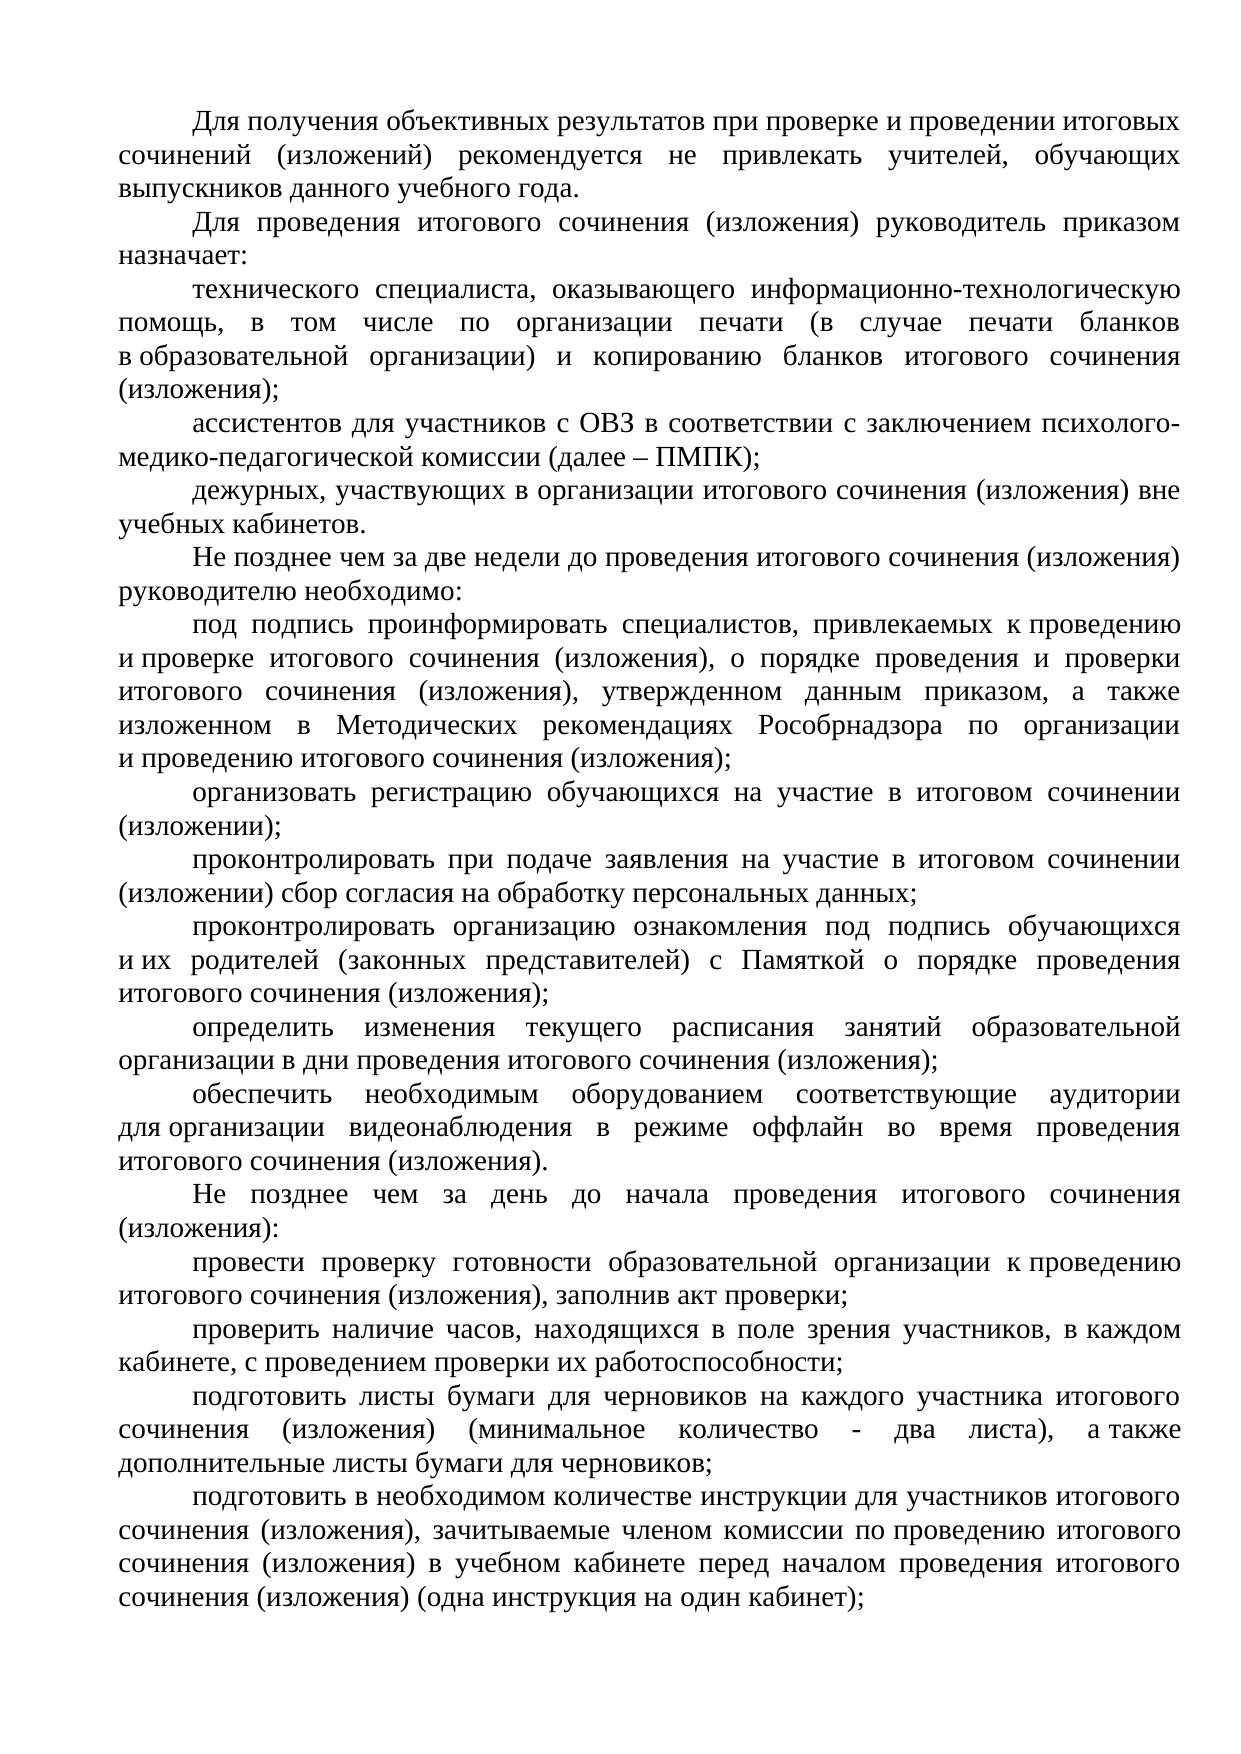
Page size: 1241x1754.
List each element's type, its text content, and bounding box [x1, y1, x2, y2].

text обеспечить необходимым оборудованием соответствующие аудитории для организации видеонаблюдения в режиме оффлайн во время проведения итогового сочинения (изложения). [118, 1076, 1181, 1177]
text технического специалиста, оказывающего информационно-технологическую помощь, в том числе по организации печати (в случае печати бланков в образовательной организации) и копированию бланков итогового сочинения (изложения); [118, 271, 1181, 405]
text провести проверку готовности образовательной организации к проведению итогового сочинения (изложения), заполнив акт проверки; [118, 1244, 1181, 1311]
text проконтролировать организацию ознакомления под подпись обучающихся и их родителей (законных представителей) с Памяткой о порядке проведения итогового сочинения (изложения); [118, 908, 1181, 1009]
text проверить наличие часов, находящихся в поле зрения участников, в каждом кабинете, с проведением проверки их работоспособности; [118, 1311, 1181, 1378]
text подготовить в необходимом количестве инструкции для участников итогового сочинения (изложения), зачитываемые членом комиссии по проведению итогового сочинения (изложения) в учебном кабинете перед началом проведения итогового сочинения (изложения) (одна инструкция на один кабинет); [118, 1478, 1181, 1613]
text подготовить листы бумаги для черновиков на каждого участника итогового сочинения (изложения) (минимальное количество - два листа), а также дополнительные листы бумаги для черновиков; [118, 1378, 1181, 1478]
text проконтролировать при подаче заявления на участие в итоговом сочинении (изложении) сбор согласия на обработку персональных данных; [118, 841, 1181, 908]
text определить изменения текущего расписания занятий образовательной организации в дни проведения итогового сочинения (изложения); [118, 1009, 1181, 1076]
text ассистентов для участников с ОВЗ в соответствии с заключением психолого-медико-педагогической комиссии (далее – ПМПК); [118, 405, 1181, 472]
text под подпись проинформировать специалистов, привлекаемых к проведению и проверке итогового сочинения (изложения), о порядке проведения и проверки итогового сочинения (изложения), утвержденном данным приказом, а также изложенном в Методических рекомендациях Рособрнадзора по организации и проведению итогового сочинения (изложения); [118, 606, 1181, 774]
text дежурных, участвующих в организации итогового сочинения (изложения) вне учебных кабинетов. [118, 472, 1181, 539]
text Не позднее чем за день до начала проведения итогового сочинения (изложения): [118, 1177, 1181, 1244]
text Для получения объективных результатов при проверке и проведении итоговых сочинений (изложений) рекомендуется не привлекать учителей, обучающих выпускников данного учебного года. [118, 103, 1181, 204]
text Не позднее чем за две недели до проведения итогового сочинения (изложения) руководителю необходимо: [118, 539, 1181, 606]
text Для проведения итогового сочинения (изложения) руководитель приказом назначает: [118, 204, 1181, 271]
text организовать регистрацию обучающихся на участие в итоговом сочинении (изложении); [118, 774, 1181, 841]
